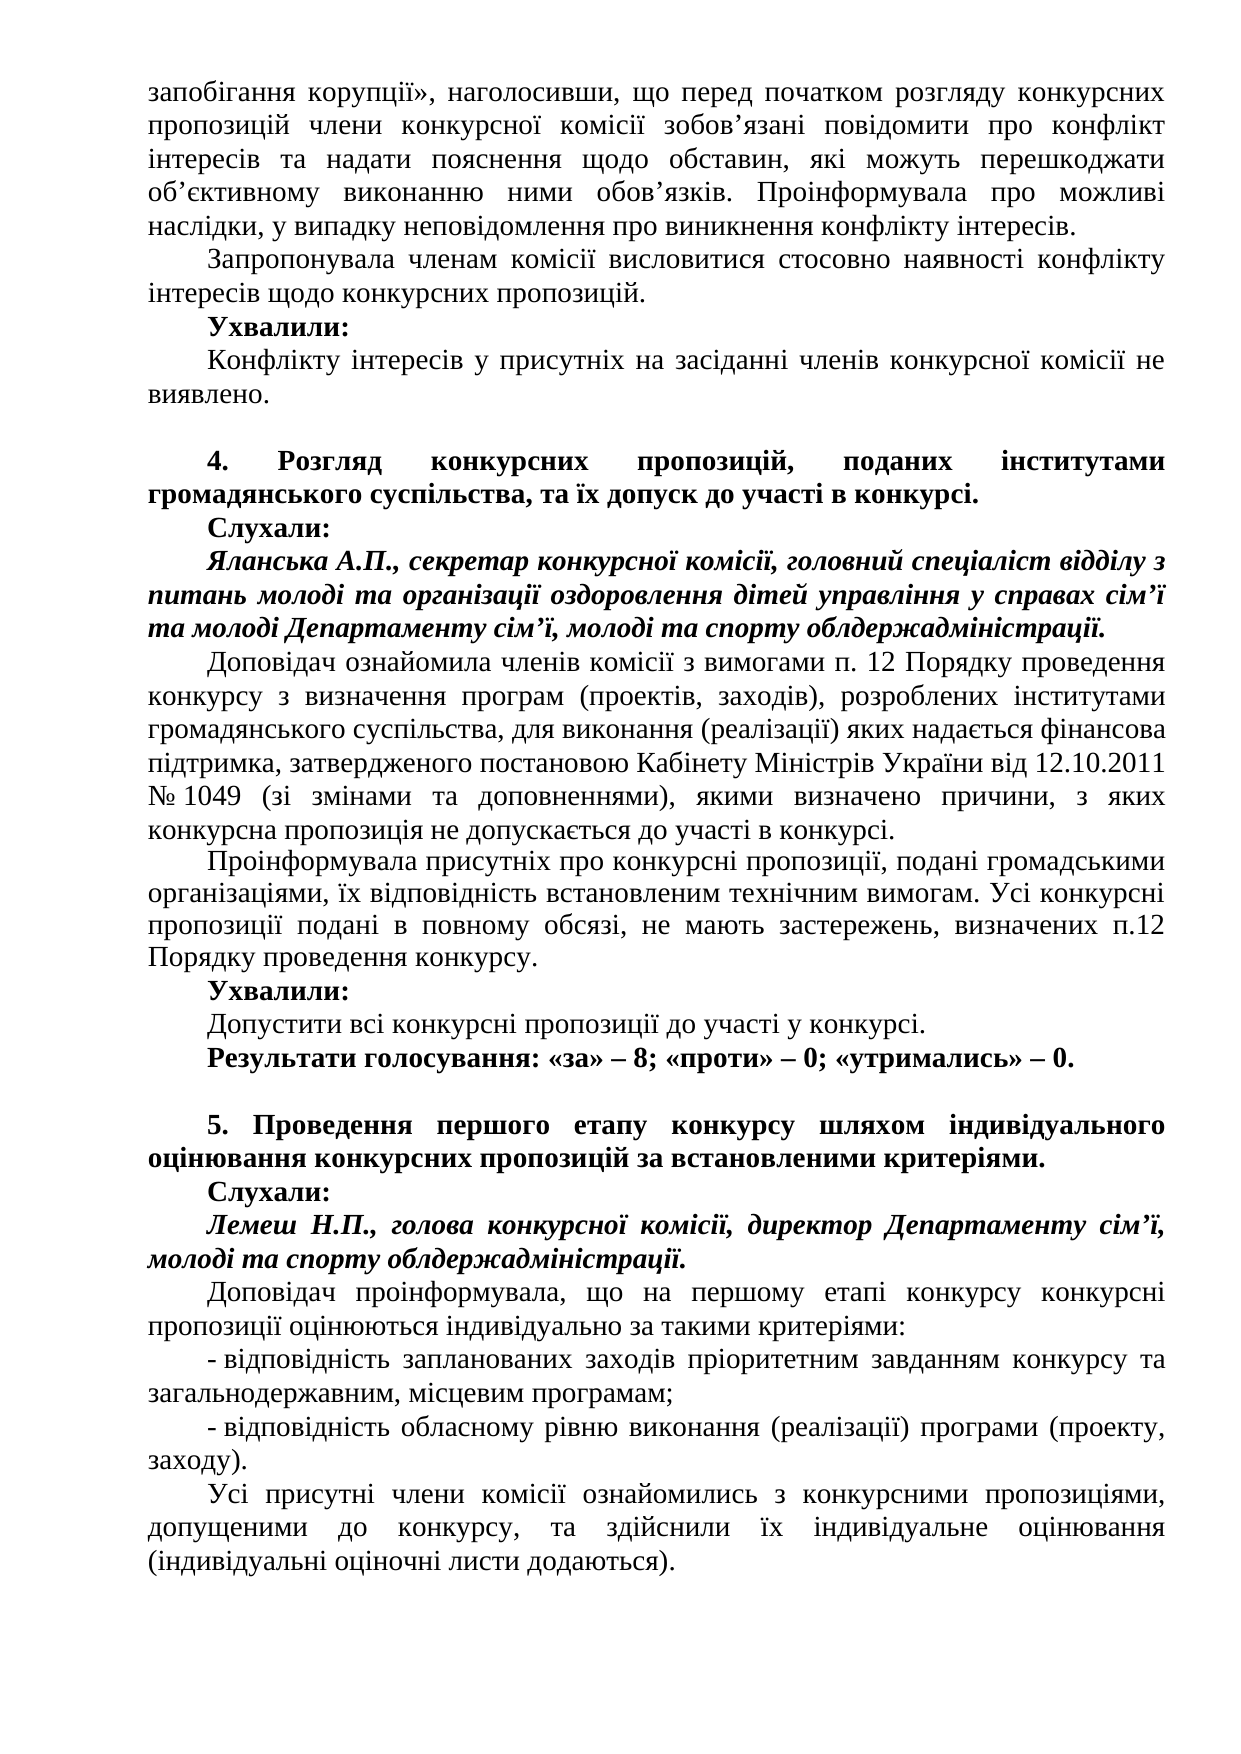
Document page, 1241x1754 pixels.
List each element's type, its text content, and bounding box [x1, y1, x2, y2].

text Допустити всі конкурсні пропозиції до участі у конкурсі. [148, 1006, 1167, 1040]
text Конфлікту інтересів у присутніх на засіданні членів конкурсної комісії не виявлено. [148, 342, 1167, 409]
text Запропонувала членам комісії висловитися стосовно наявності конфлікту інтересів щодо конкурсних пропозицій. [148, 242, 1167, 309]
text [148, 74, 1167, 242]
text 5. Проведення першого етапу конкурсу шляхом індивідуального оцінювання конкурсних пропозицій за встановленими критеріями. [148, 1107, 1167, 1174]
text Слухали: [148, 510, 1167, 543]
list Слухали: [148, 1174, 1167, 1207]
list Усі присутні члени комісії ознайомились з конкурсними пропозиціями, допущеними до конкурсу, та здійснили їх індивідуальне оцінювання (індивідуальні оціночні листи додаються). [148, 1476, 1167, 1576]
text Ухвалили: [148, 309, 1167, 342]
text Ухвалили: [148, 973, 1167, 1006]
list - відповідність запланованих заходів пріоритетним завданням конкурсу та загальнодержавним, місцевим програмам; [148, 1342, 1167, 1409]
text 4. Розгляд конкурсних пропозицій, поданих інститутами громадянського суспільства, та їх допуск до участі в конкурсі. [148, 443, 1167, 510]
list Лемеш Н.П., голова конкурсної комісії, директор Департаменту сім’ї, молоді та спорту облдержадміністрації. [148, 1207, 1167, 1274]
text Результати голосування: «за» – 8; «проти» – 0; «утримались» – 0. [148, 1040, 1167, 1073]
text Доповідач ознайомила членів комісії з вимогами п. 12 Порядку проведення конкурсу з визначення програм (проектів, заходів), розроблених інститутами громадянського суспільства, для виконання (реалізації) яких надається фінансова підтримка, затвердженого постановою Кабінету Міністрів України від 12.10.2011 № 1049 (зі змінами та доповненнями), якими визначено причини, з яких конкурсна пропозиція не допускається до участі в конкурсі. [148, 644, 1167, 845]
text Проінформувала присутніх про конкурсні пропозиції, подані громадськими організаціями, їх відповідність встановленим технічним вимогам. Усі конкурсні пропозиції подані в повному обсязі, не мають застережень, визначених п.12 Порядку проведення конкурсу. [148, 845, 1167, 973]
text Яланська А.П., секретар конкурсної комісії, головний спеціаліст відділу з питань молоді та організації оздоровлення дітей управління у справах сім’ї та молоді Департаменту сім’ї, молоді та спорту облдержадміністрації. [148, 543, 1167, 644]
list Доповідач проінформувала, що на першому етапі конкурсу конкурсні пропозиції оцінюються індивідуально за такими критеріями: [148, 1274, 1167, 1342]
list - відповідність обласному рівню виконання (реалізації) програми (проекту, заходу). [148, 1409, 1167, 1476]
